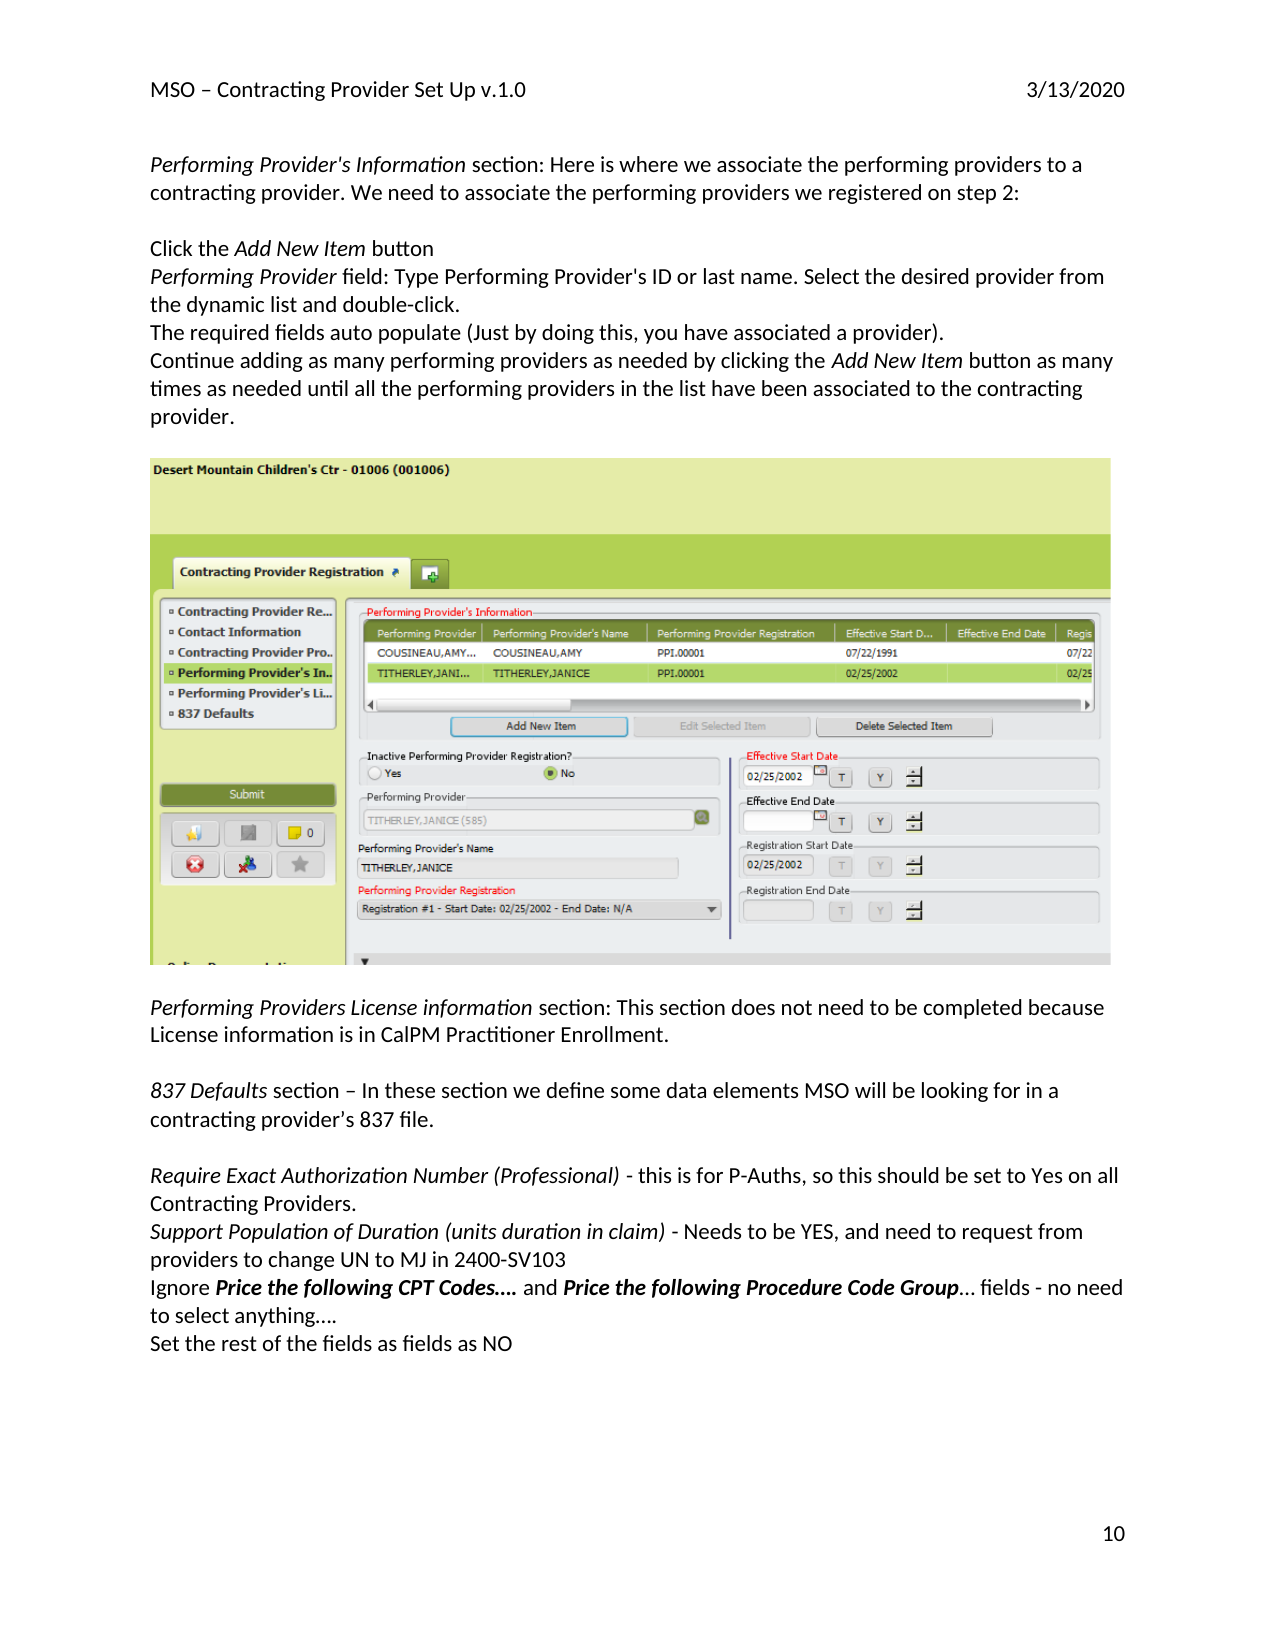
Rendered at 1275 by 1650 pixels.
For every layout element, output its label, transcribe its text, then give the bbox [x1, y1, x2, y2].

text Continue adding as many performing providers as needed by clicking the Add New Item button as many times as needed until all the performing providers in the list have been associated to the contracting provider. [150, 346, 1125, 430]
text Click the Add New Item button [150, 234, 1125, 262]
text Ignore Price the following CPT Codes…. and Price the following Procedure Code Group… fields - no need to select anything…. [150, 1273, 1125, 1329]
text Performing Providers License information section: This section does not need to be completed because License information is in CalPM Practitioner Enrollment. [150, 993, 1125, 1049]
text The required fields auto populate (Just by doing this, you have associated a provider). [150, 318, 1125, 346]
picture [150, 458, 1111, 965]
text Performing Provider's Information section: Here is where we associate the performing providers to a contracting provider. We need to associate the performing providers we registered on step 2: [150, 150, 1125, 206]
text Support Population of Duration (units duration in claim) - Needs to be YES, and need to request from providers to change UN to MJ in 2400-SV103 [150, 1217, 1125, 1273]
text Performing Provider field: Type Performing Provider's ID or last name. Select the desired provider from the dynamic list and double-click. [150, 262, 1125, 318]
text 837 Defaults section – In these section we define some data elements MSO will be looking for in a contracting provider’s 837 file. [150, 1077, 1125, 1133]
text Require Exact Authorization Number (Professional) - this is for P-Auths, so this should be set to Yes on all Contracting Providers. [150, 1161, 1125, 1217]
text Set the rest of the fields as fields as NO [150, 1329, 1125, 1357]
